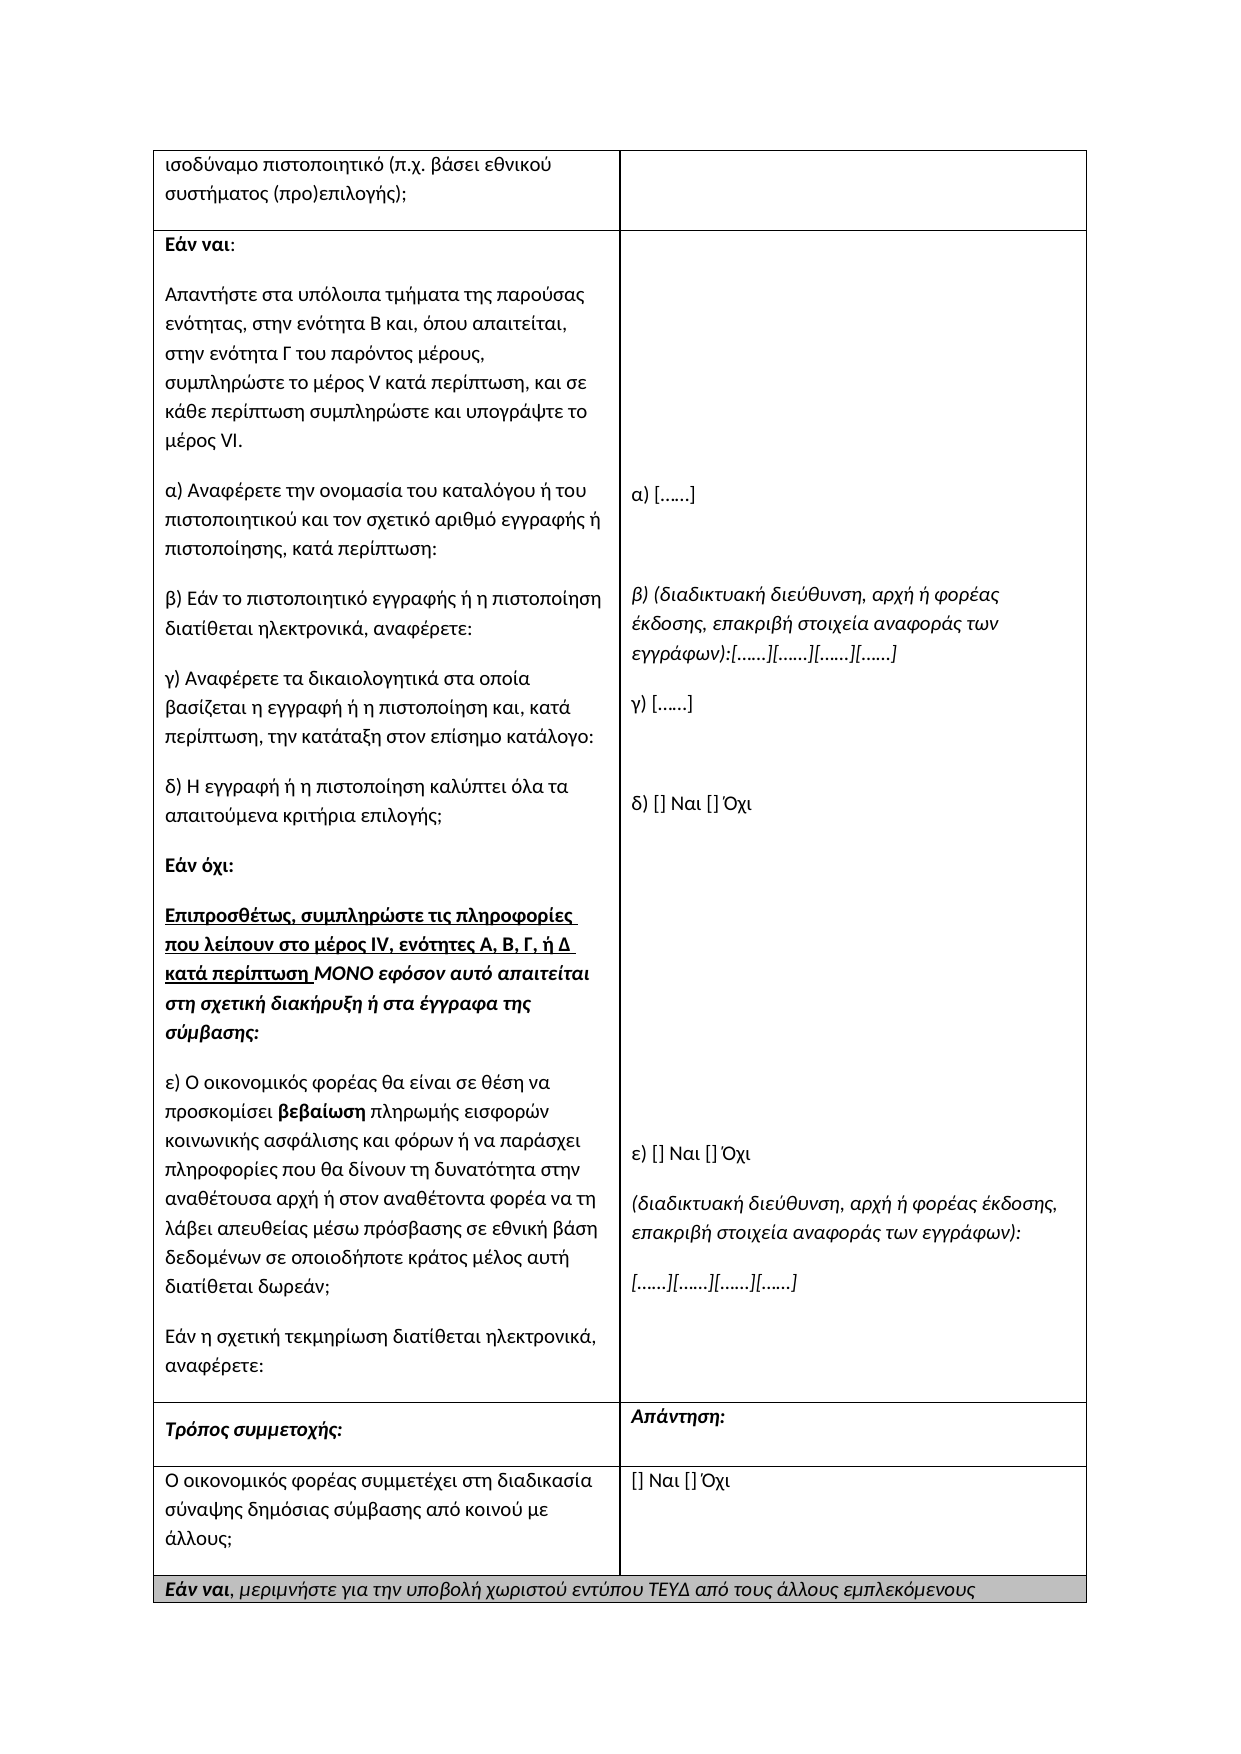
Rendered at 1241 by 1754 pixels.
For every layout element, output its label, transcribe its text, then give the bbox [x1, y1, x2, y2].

table_cell Ο οικονομικός φορέας συμμετέχει στη διαδικασία σύναψης δημόσιας σύμβασης από κοινού με άλλους; [154, 1467, 619, 1575]
table_cell α) [……] β) (διαδικτυακή διεύθυνση, αρχή ή φορέας έκδοσης, επακριβή στοιχεία αναφοράς των εγγράφων):[……][……][……][……] γ) [……] δ) [] Ναι [] Όχι ε) [] Ναι [] Όχι (διαδικτυακή διεύθυνση, αρχή ή φορέας έκδοσης, επακριβή στοιχεία αναφοράς των εγγράφων): [……][……][……][……] [621, 231, 1086, 1402]
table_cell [154, 1576, 1086, 1602]
table_cell Εάν ναι: Απαντήστε στα υπόλοιπα τμήματα της παρούσας ενότητας, στην ενότητα Β και, όπου απαιτείται, στην ενότητα Γ του παρόντος μέρους, συμπληρώστε το μέρος V κατά περίπτωση, και σε κάθε περίπτωση συμπληρώστε και υπογράψτε το μέρος VI. α) Αναφέρετε την ονομασία του καταλόγου ή του πιστοποιητικού και τον σχετικό αριθμό εγγραφής ή πιστοποίησης, κατά περίπτωση: β) Εάν το πιστοποιητικό εγγραφής ή η πιστοποίηση διατίθεται ηλεκτρονικά, αναφέρετε: γ) Αναφέρετε τα δικαιολογητικά στα οποία βασίζεται η εγγραφή ή η πιστοποίηση και, κατά περίπτωση, την κατάταξη στον επίσημο κατάλογο: δ) Η εγγραφή ή η πιστοποίηση καλύπτει όλα τα απαιτούμενα κριτήρια επιλογής; Εάν όχι: Επιπροσθέτως, συμπληρώστε τις πληροφορίες που λείπουν στο μέρος IV, ενότητες Α, Β, Γ, ή Δ κατά περίπτωση ΜΟΝΟ εφόσον αυτό απαιτείται στη σχετική διακήρυξη ή στα έγγραφα της σύμβασης: ε) Ο οικονομικός φορέας θα είναι σε θέση να προσκομίσει βεβαίωση πληρωμής εισφορών κοινωνικής ασφάλισης και φόρων ή να παράσχει πληροφορίες που θα δίνουν τη δυνατότητα στην αναθέτουσα αρχή ή στον αναθέτοντα φορέα να τη λάβει απευθείας μέσω πρόσβασης σε εθνική βάση δεδομένων σε οποιοδήποτε κράτος μέλος αυτή διατίθεται δωρεάν; Εάν η σχετική τεκμηρίωση διατίθεται ηλεκτρονικά, αναφέρετε: [154, 231, 619, 1402]
table_cell Απάντηση: [621, 1403, 1086, 1466]
table_cell Τρόπος συμμετοχής: [154, 1403, 619, 1466]
table_cell [] Ναι [] Όχι [621, 1467, 1086, 1575]
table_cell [621, 151, 1086, 230]
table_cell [154, 151, 619, 230]
